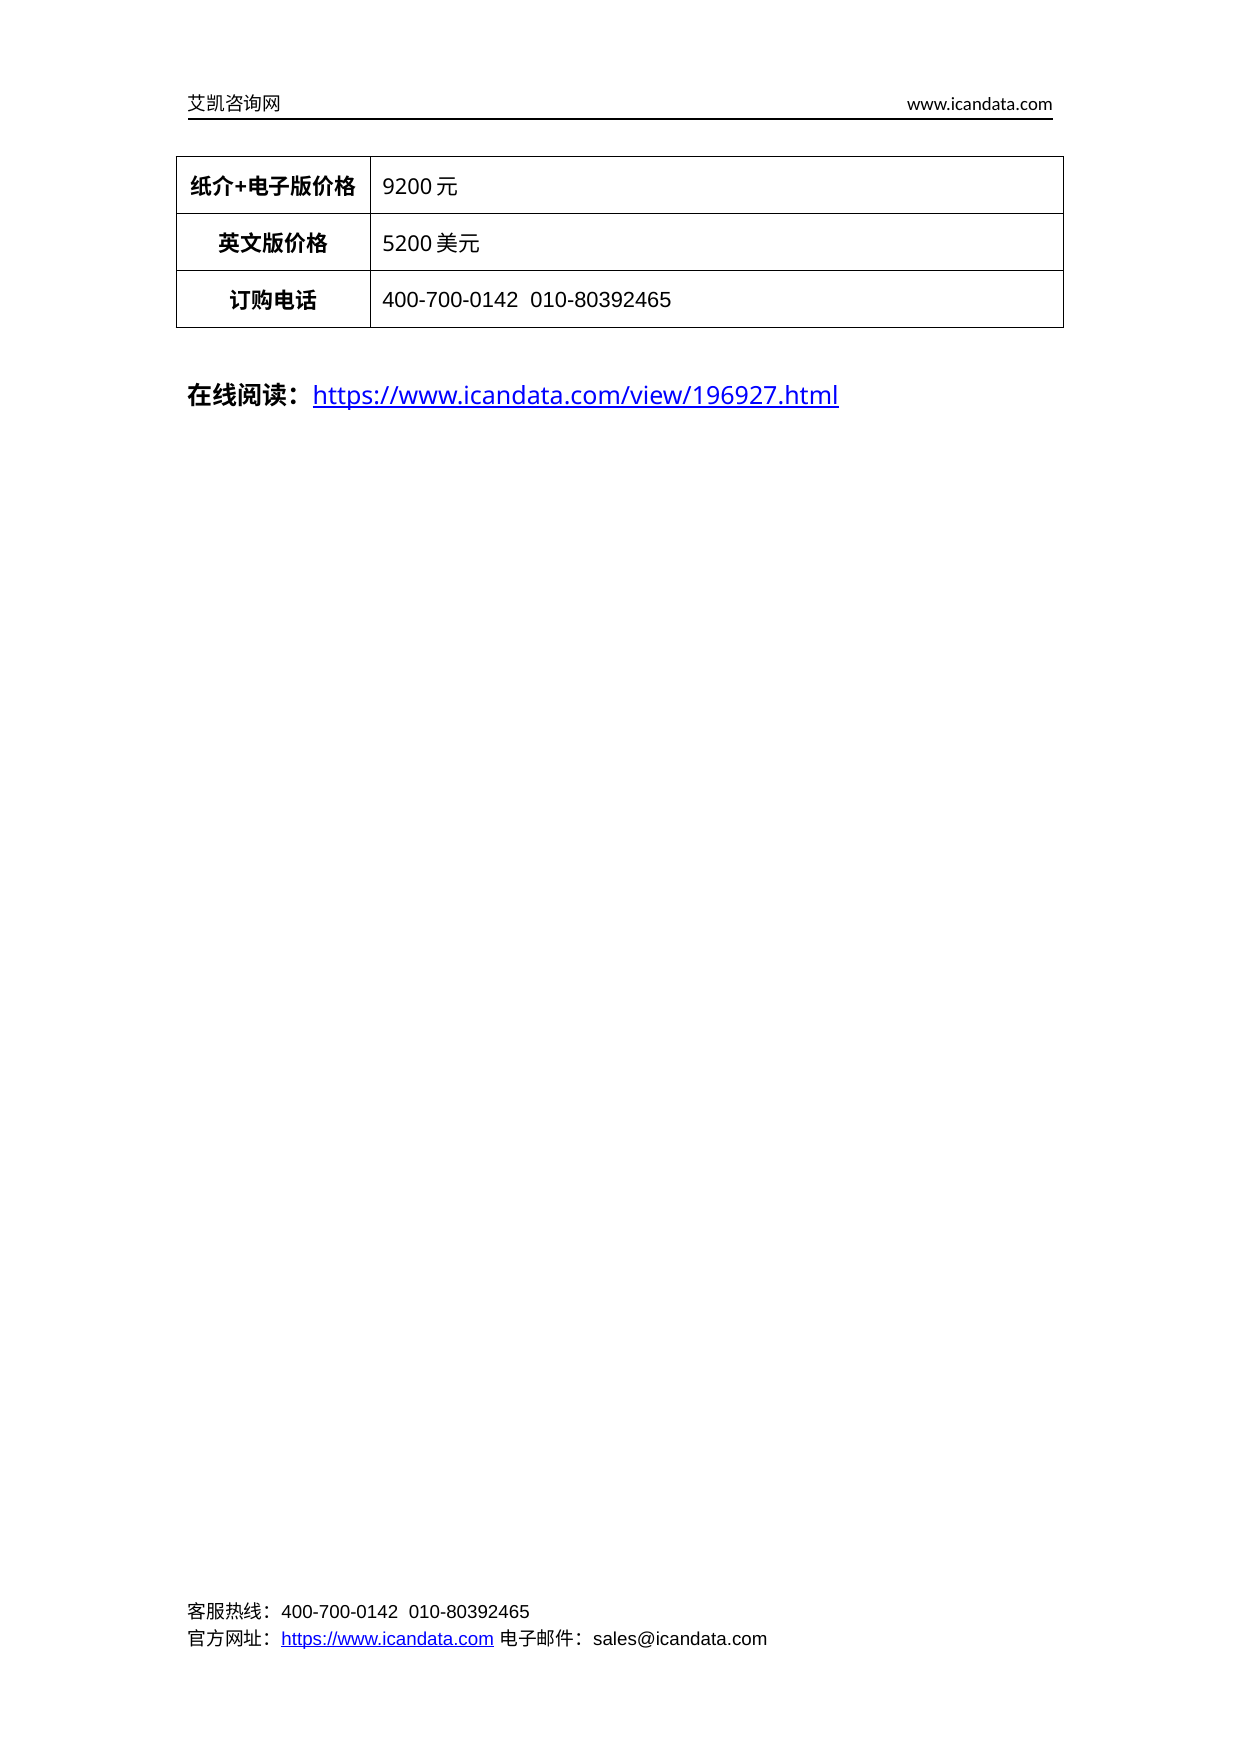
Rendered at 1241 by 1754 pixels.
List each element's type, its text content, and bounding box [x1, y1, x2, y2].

table_cell 纸介+电子版价格 [177, 157, 370, 213]
text 在线阅读：https://www.icandata.com/view/196927.html [187, 361, 1053, 426]
table_cell 9200元 [371, 157, 1063, 213]
table_cell 英文版价格 [177, 214, 370, 270]
table_cell 400-700-0142 010-80392465 [371, 271, 1063, 327]
table_cell 5200美元 [371, 214, 1063, 270]
table_cell 订购电话 [177, 271, 370, 327]
